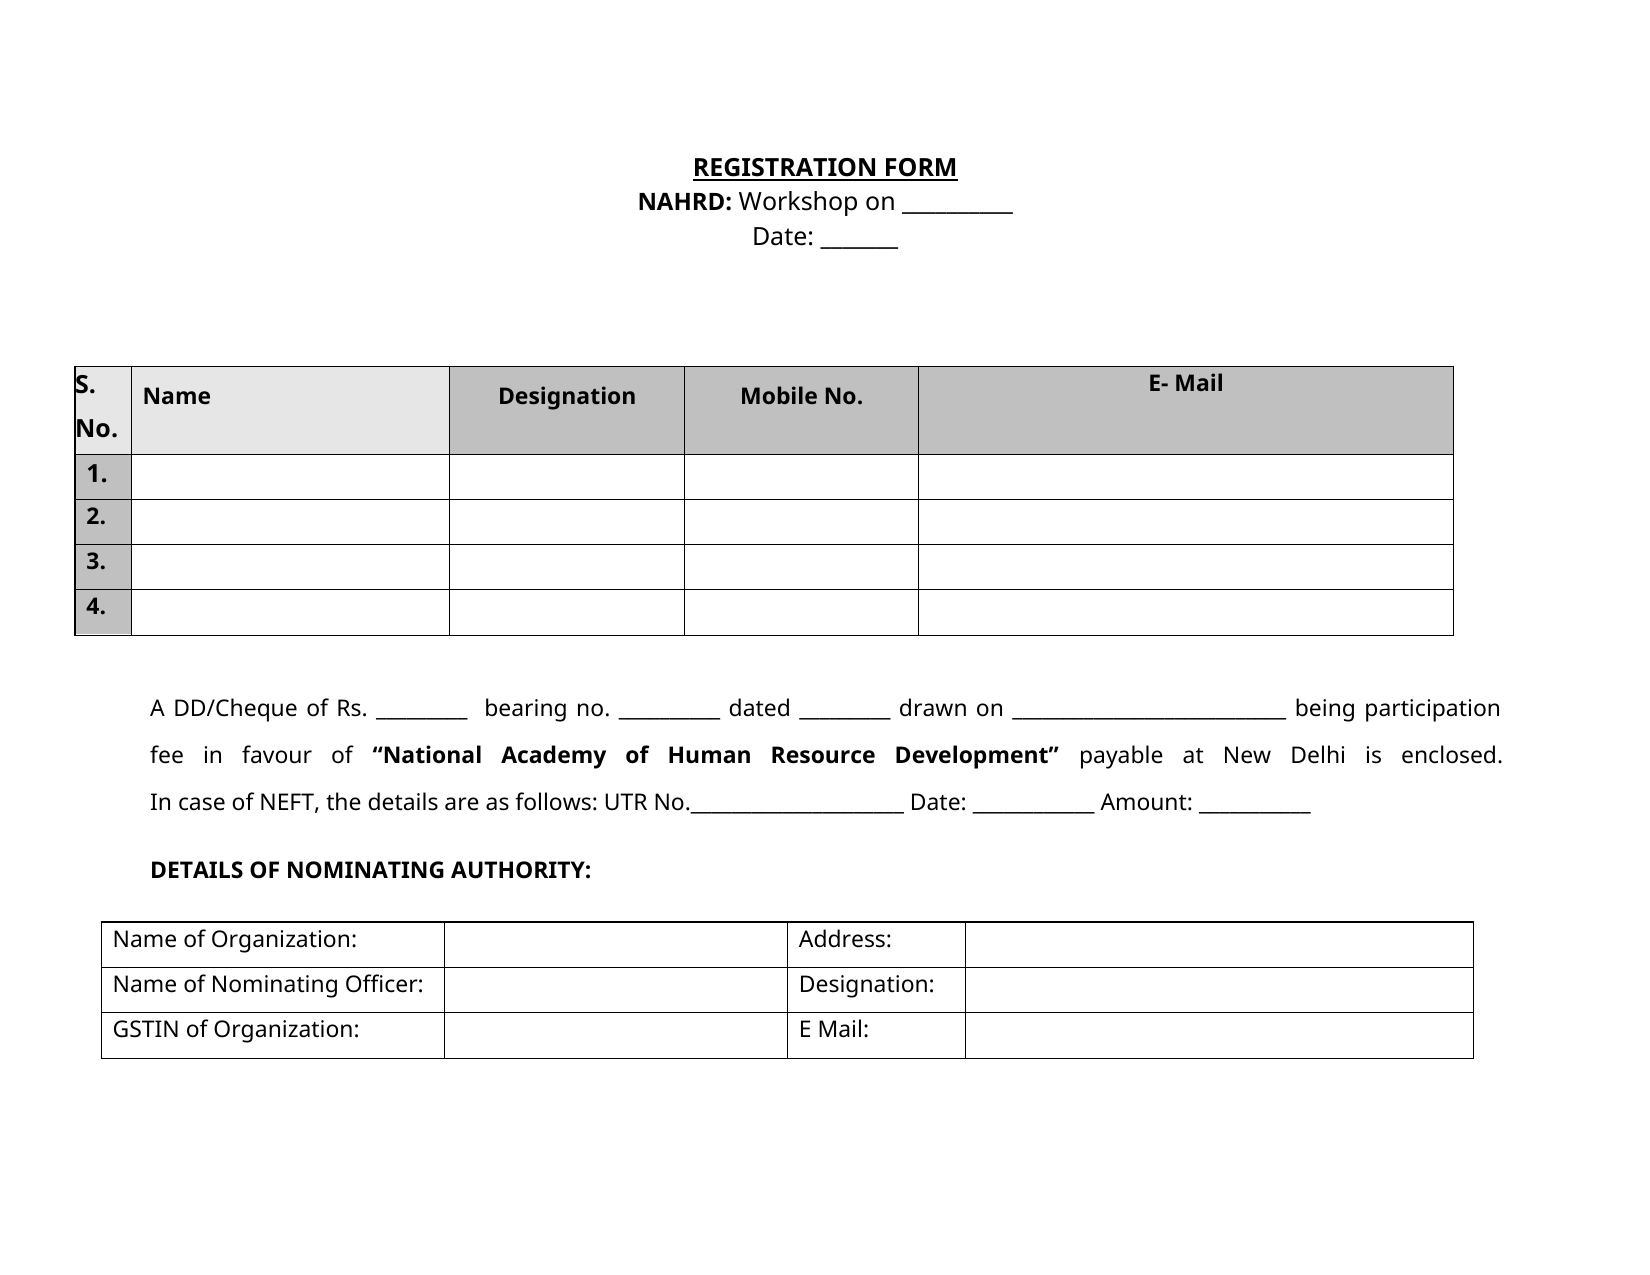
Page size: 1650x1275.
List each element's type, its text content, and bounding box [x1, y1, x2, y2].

table_header Address: [788, 923, 965, 967]
table_header Designation [450, 367, 684, 454]
table_cell [450, 545, 684, 589]
table_cell [132, 500, 449, 544]
table_cell [966, 1013, 1473, 1058]
table_cell [919, 500, 1453, 544]
table_cell [450, 590, 684, 634]
table_cell [445, 968, 787, 1012]
table_cell [685, 590, 918, 634]
table_header Mobile No. [685, 367, 918, 454]
table_cell E Mail: [788, 1013, 965, 1058]
subtitle Date: _______ [150, 218, 1500, 252]
table_cell [132, 455, 449, 499]
table_cell 4. [76, 590, 131, 634]
subtitle REGISTRATION FORM [150, 150, 1500, 184]
table_header [445, 923, 787, 967]
subtitle NAHRD: Workshop on __________ [150, 184, 1500, 218]
table_cell 2. [76, 500, 131, 544]
table_cell [450, 500, 684, 544]
table_cell [966, 968, 1473, 1012]
table_cell Designation: [788, 968, 965, 1012]
table_cell [685, 455, 918, 499]
table_header [966, 923, 1473, 967]
table_header E- Mail [919, 367, 1453, 454]
table_cell [450, 455, 684, 499]
table_cell [919, 590, 1453, 634]
table_cell [445, 1013, 787, 1058]
table_cell [685, 545, 918, 589]
table_cell 3. [76, 545, 131, 589]
table_cell [919, 545, 1453, 589]
text A DD/Cheque of Rs. _________ bearing no. __________ dated _________ drawn on ___________________________ being participation fee in favour of “National Academy of Human Resource Development” payable at New Delhi is enclosed. In case of NEFT, the details are as follows: UTR No._____________________ Date: ____________ Amount: ___________ [150, 692, 1504, 817]
table_header S. No. [76, 367, 131, 454]
text DETAILS OF NOMINATING AUTHORITY: [150, 854, 1504, 885]
table_header Name [132, 367, 449, 454]
table_cell [132, 590, 449, 634]
table_cell [685, 500, 918, 544]
table_cell [132, 545, 449, 589]
table_cell [919, 455, 1453, 499]
table_cell Name of Nominating Officer: [102, 968, 444, 1012]
table_cell 1. [76, 455, 131, 499]
table_header Name of Organization: [102, 923, 444, 967]
table_cell GSTIN of Organization: [102, 1013, 444, 1058]
